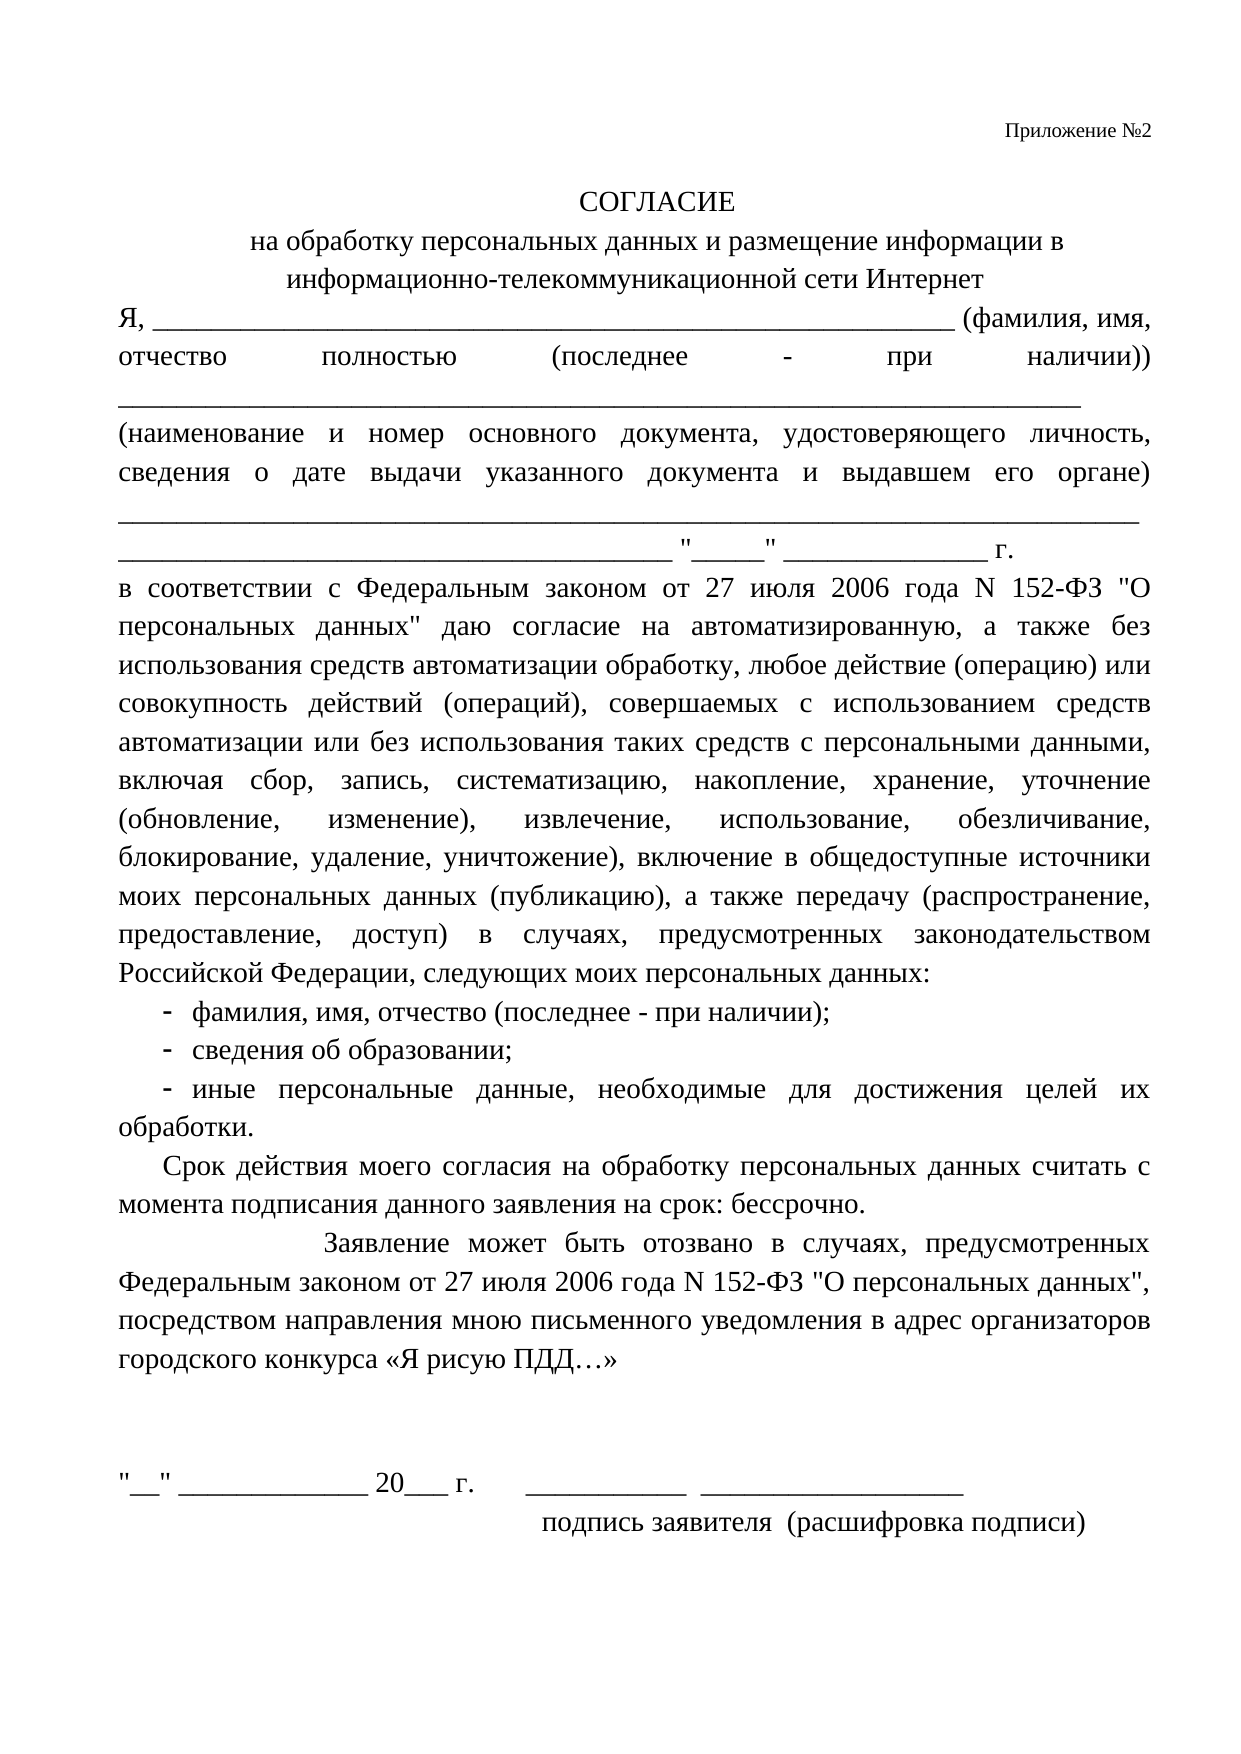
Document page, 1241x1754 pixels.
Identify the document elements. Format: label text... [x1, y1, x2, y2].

subtitle Заявление может быть отозвано в случаях, предусмотренных Федеральным законом от 27 июля 2006 года N 152-ФЗ "О персональных данных", посредством направления мною письменного уведомления в адрес организаторов городского конкурса «Я рисую ПДД…» [118, 1225, 1152, 1374]
text Я, _______________________________________________________ (фамилия, имя, отчество полностью (последнее - при наличии)) __________________________________________________________________ (наименование и номер основного документа, удостоверяющего личность, сведения о дате выдачи указанного документа и выдавшем его органе) ____________________________________________________________________________________________________________ "_____" ______________ г. [118, 300, 1152, 565]
text подпись заявителя (расшифровка подписи) [118, 1504, 1152, 1538]
list сведения об образовании; [118, 1032, 1152, 1066]
list фамилия, имя, отчество (последнее - при наличии); [118, 994, 1152, 1027]
text в соответствии с Федеральным законом от 27 июля 2006 года N 152-ФЗ "О персональных данных" даю согласие на автоматизированную, а также без использования средств автоматизации обработку, любое действие (операцию) или совокупность действий (операций), совершаемых с использованием средств автоматизации или без использования таких средств с персональными данными, включая сбор, запись, систематизацию, накопление, хранение, уточнение (обновление, изменение), извлечение, использование, обезличивание, блокирование, удаление, уничтожение), включение в общедоступные источники моих персональных данных (публикацию), а также передачу (распространение, предоставление, доступ) в случаях, предусмотренных законодательством Российской Федерации, следующих моих персональных данных: [118, 570, 1152, 989]
text Срок действия моего согласия на обработку персональных данных считать с момента подписания данного заявления на срок: бессрочно. [118, 1148, 1152, 1220]
text СОГЛАСИЕ [118, 184, 1152, 218]
list иные персональные данные, необходимые для достижения целей их обработки. [118, 1071, 1152, 1143]
text на обработку персональных данных и размещение информации в информационно-телекоммуникационной сети Интернет [118, 223, 1152, 295]
text Приложение №2 [118, 118, 1152, 142]
text "__" _____________ 20___ г. ___________ __________________ [118, 1466, 1152, 1499]
